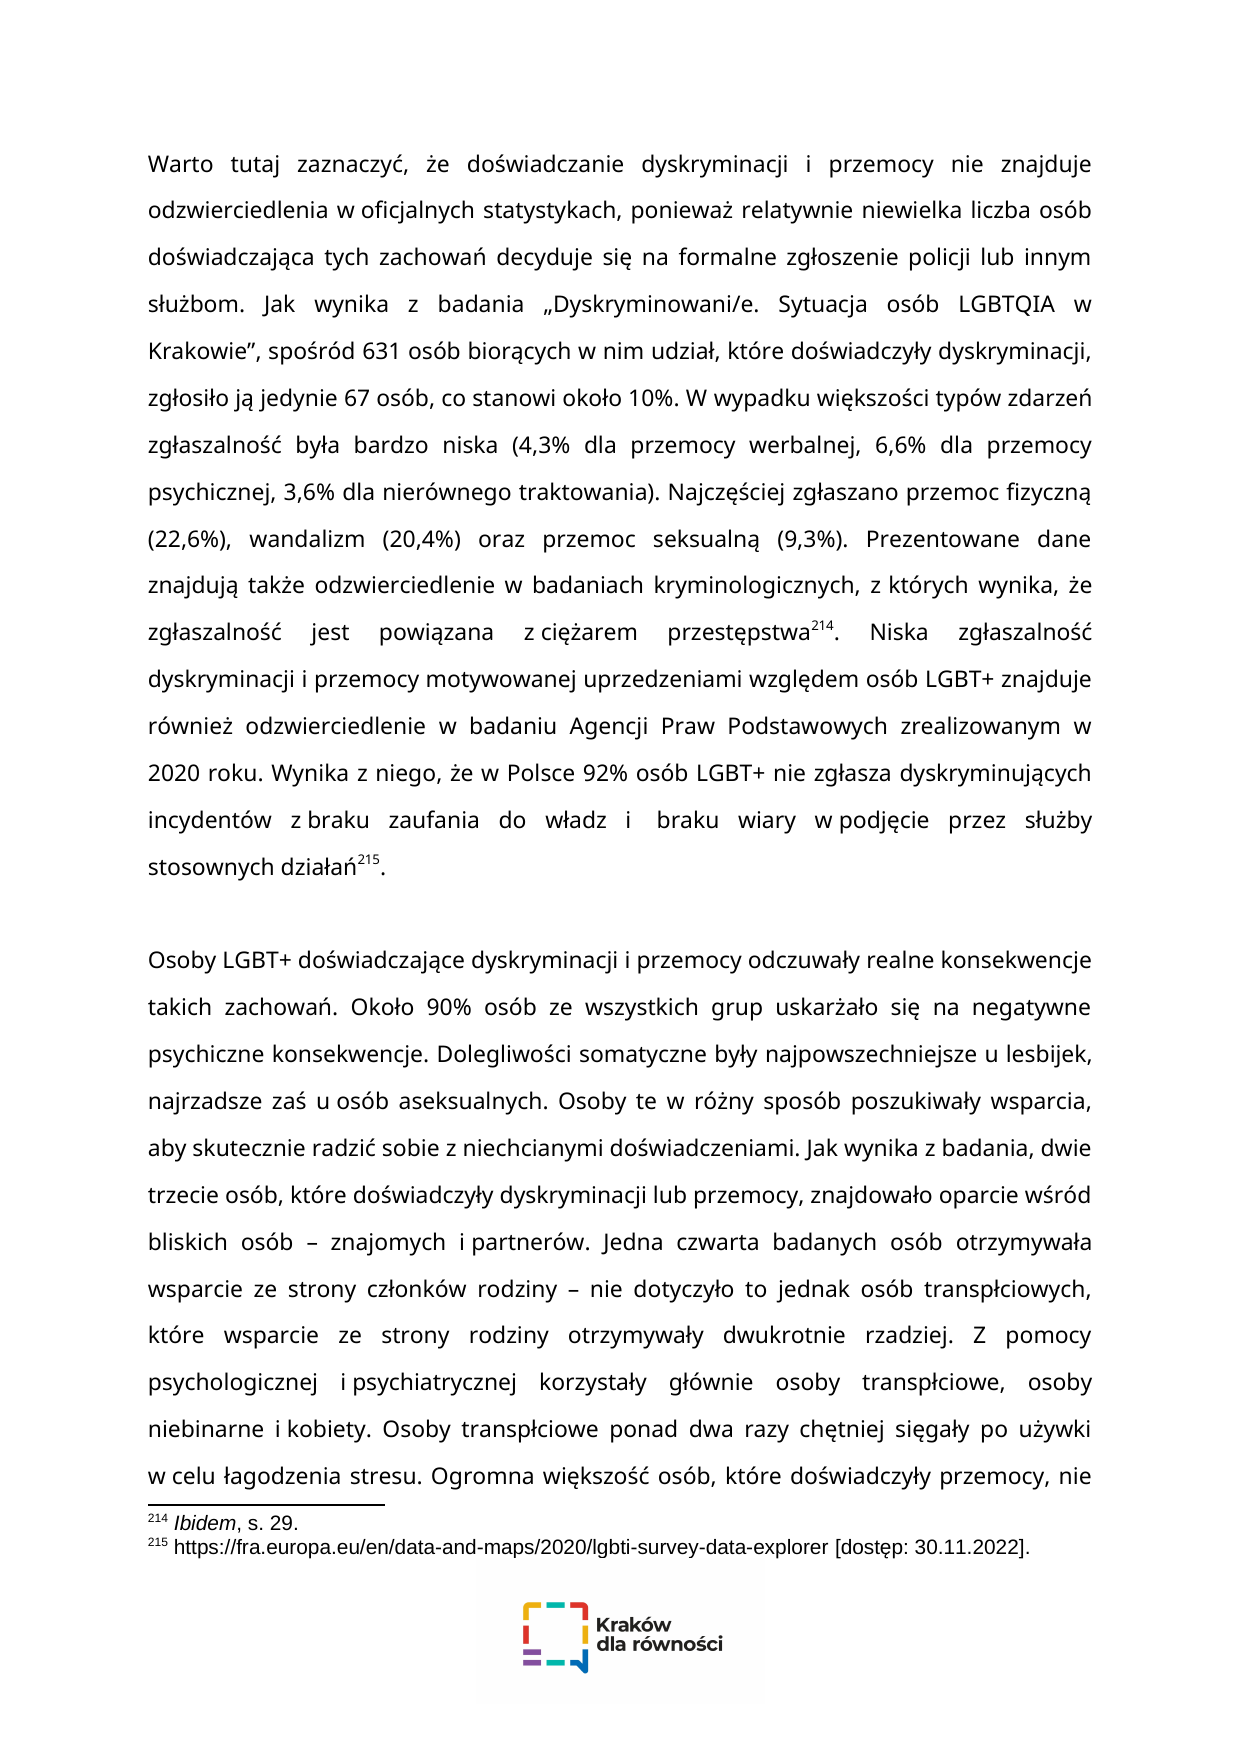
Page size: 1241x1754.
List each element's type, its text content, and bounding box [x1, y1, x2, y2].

text Warto tutaj zaznaczyć, że doświadczanie dyskryminacji i przemocy nie znajduje odzwierciedlenia w oficjalnych statystykach, ponieważ relatywnie niewielka liczba osób doświadczająca tych zachowań decyduje się na formalne zgłoszenie policji lub innym służbom. Jak wynika z badania „Dyskryminowani/e. Sytuacja osób LGBTQIA w Krakowie”, spośród 631 osób biorących w nim udział, które doświadczyły dyskryminacji, zgłosiło ją jedynie 67 osób, co stanowi około 10%. W wypadku większości typów zdarzeń zgłaszalność była bardzo niska (4,3% dla przemocy werbalnej, 6,6% dla przemocy psychicznej, 3,6% dla nierównego traktowania). Najczęściej zgłaszano przemoc fizyczną (22,6%), wandalizm (20,4%) oraz przemoc seksualną (9,3%). Prezentowane dane znajdują także odzwierciedlenie w badaniach kryminologicznych, z których wynika, że zgłaszalność jest powiązana z ciężarem przestępstwa. Niska zgłaszalność dyskryminacji i przemocy motywowanej uprzedzeniami względem osób LGBT+ znajduje również odzwierciedlenie w badaniu Agencji Praw Podstawowych zrealizowanym w 2020 roku. Wynika z niego, że w Polsce 92% osób LGBT+ nie zgłasza dyskryminujących incydentów z braku zaufania do władz i braku wiary w podjęcie przez służby stosownych działań. [148, 148, 1093, 882]
picture [475, 1558, 765, 1704]
